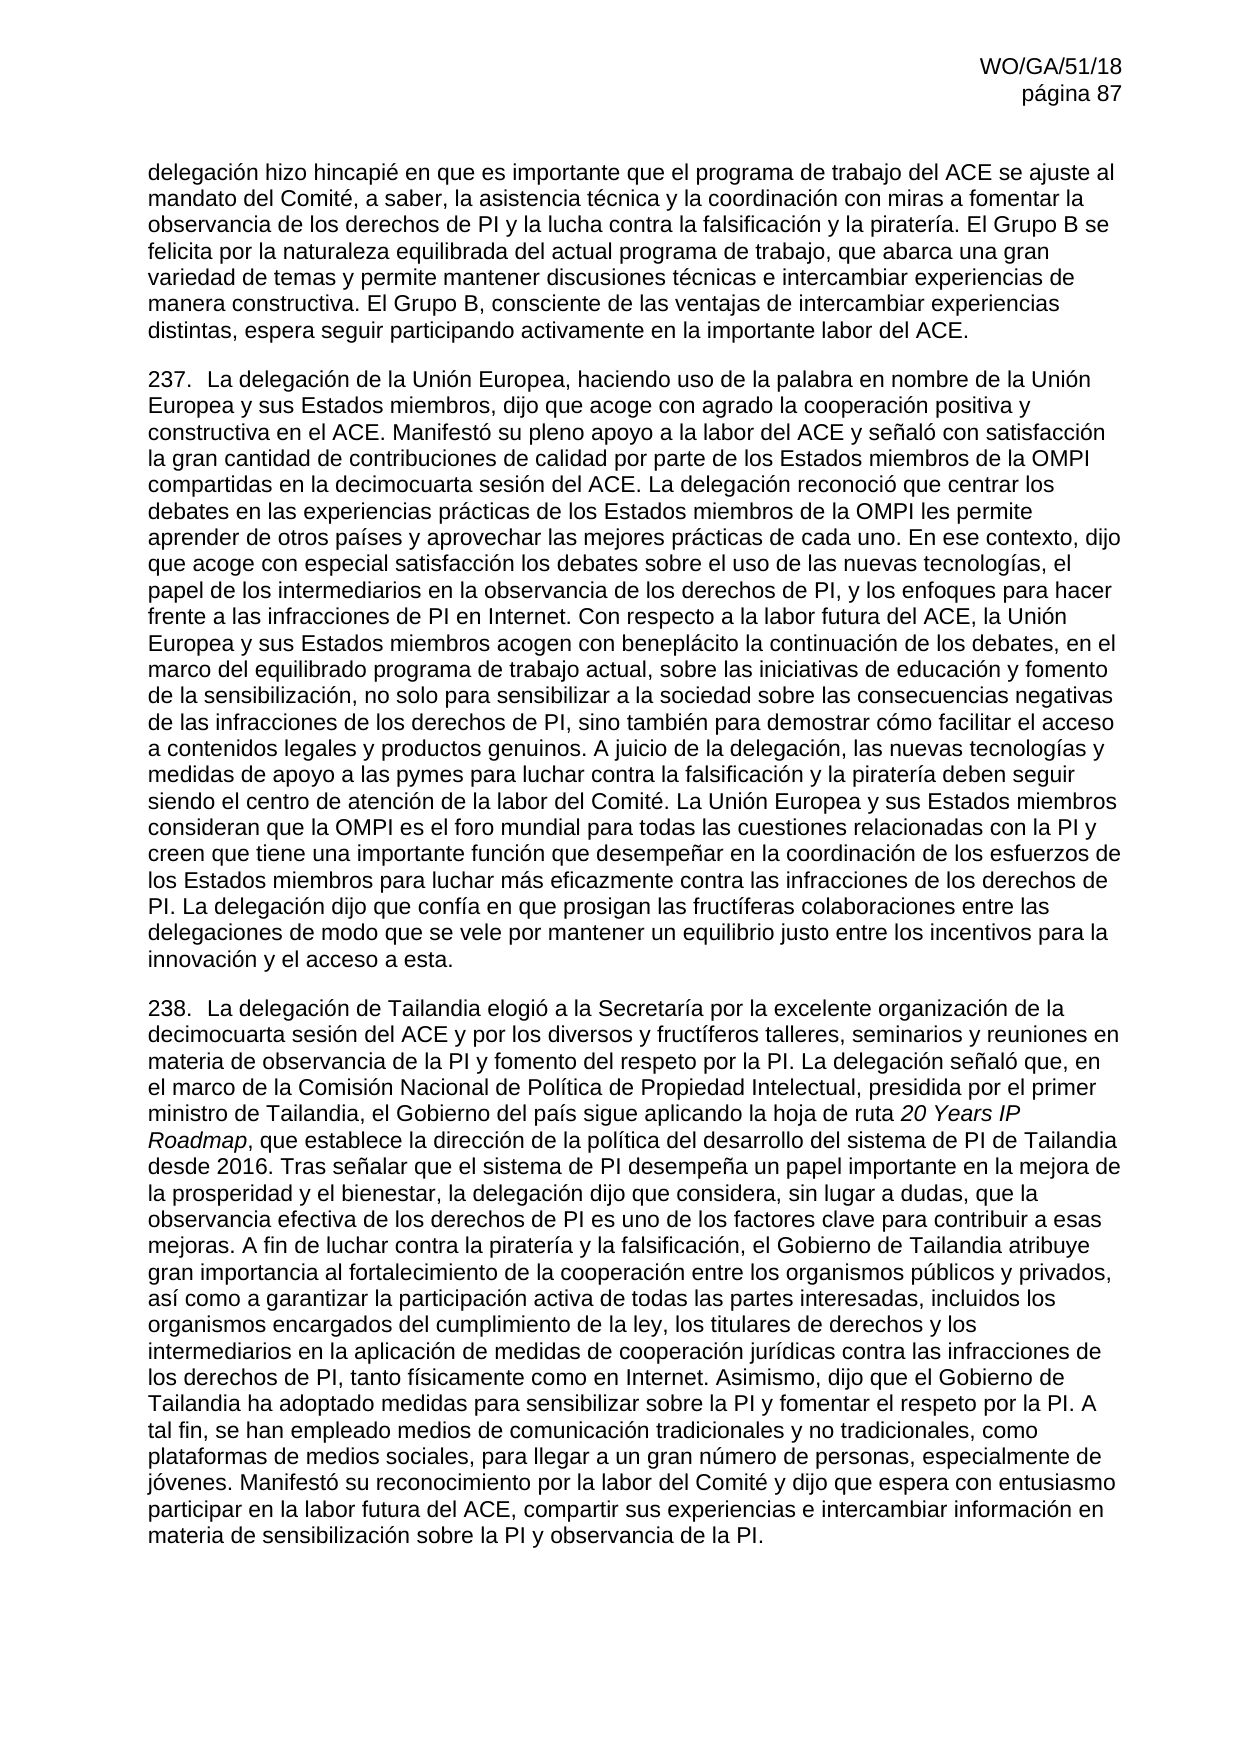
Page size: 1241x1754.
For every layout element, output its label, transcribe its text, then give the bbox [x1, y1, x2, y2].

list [148, 158, 1122, 343]
list La delegación de Tailandia elogió a la Secretaría por la excelente organización de la decimocuarta sesión del ACE y por los diversos y fructíferos talleres, seminarios y reuniones en materia de observancia de la PI y fomento del respeto por la PI. La delegación señaló que, en el marco de la Comisión Nacional de Política de Propiedad Intelectual, presidida por el primer ministro de Tailandia, el Gobierno del país sigue aplicando la hoja de ruta 20 Years IP Roadmap, que establece la dirección de la política del desarrollo del sistema de PI de Tailandia desde 2016. Tras señalar que el sistema de PI desempeña un papel importante en la mejora de la prosperidad y el bienestar, la delegación dijo que considera, sin lugar a dudas, que la observancia efectiva de los derechos de PI es uno de los factores clave para contribuir a esas mejoras. A fin de luchar contra la piratería y la falsificación, el Gobierno de Tailandia atribuye gran importancia al fortalecimiento de la cooperación entre los organismos públicos y privados, así como a garantizar la participación activa de todas las partes interesadas, incluidos los organismos encargados del cumplimiento de la ley, los titulares de derechos y los intermediarios en la aplicación de medidas de cooperación jurídicas contra las infracciones de los derechos de PI, tanto físicamente como en Internet. Asimismo, dijo que el Gobierno de Tailandia ha adoptado medidas para sensibilizar sobre la PI y fomentar el respeto por la PI. A tal fin, se han empleado medios de comunicación tradicionales y no tradicionales, como plataformas de medios sociales, para llegar a un gran número de personas, especialmente de jóvenes. Manifestó su reconocimiento por la labor del Comité y dijo que espera con entusiasmo participar en la labor futura del ACE, compartir sus experiencias e intercambiar información en materia de sensibilización sobre la PI y observancia de la PI. [148, 995, 1122, 1548]
list La delegación de la Unión Europea, haciendo uso de la palabra en nombre de la Unión Europea y sus Estados miembros, dijo que acoge con agrado la cooperación positiva y constructiva en el ACE. Manifestó su pleno apoyo a la labor del ACE y señaló con satisfacción la gran cantidad de contribuciones de calidad por parte de los Estados miembros de la OMPI compartidas en la decimocuarta sesión del ACE. La delegación reconoció que centrar los debates en las experiencias prácticas de los Estados miembros de la OMPI les permite aprender de otros países y aprovechar las mejores prácticas de cada uno. En ese contexto, dijo que acoge con especial satisfacción los debates sobre el uso de las nuevas tecnologías, el papel de los intermediarios en la observancia de los derechos de PI, y los enfoques para hacer frente a las infracciones de PI en Internet. Con respecto a la labor futura del ACE, la Unión Europea y sus Estados miembros acogen con beneplácito la continuación de los debates, en el marco del equilibrado programa de trabajo actual, sobre las iniciativas de educación y fomento de la sensibilización, no solo para sensibilizar a la sociedad sobre las consecuencias negativas de las infracciones de los derechos de PI, sino también para demostrar cómo facilitar el acceso a contenidos legales y productos genuinos. A juicio de la delegación, las nuevas tecnologías y medidas de apoyo a las pymes para luchar contra la falsificación y la piratería deben seguir siendo el centro de atención de la labor del Comité. La Unión Europea y sus Estados miembros consideran que la OMPI es el foro mundial para todas las cuestiones relacionadas con la PI y creen que tiene una importante función que desempeñar en la coordinación de los esfuerzos de los Estados miembros para luchar más eficazmente contra las infracciones de los derechos de PI. La delegación dijo que confía en que prosigan las fructíferas colaboraciones entre las delegaciones de modo que se vele por mantener un equilibrio justo entre los incentivos para la innovación y el acceso a esta. [148, 366, 1122, 972]
